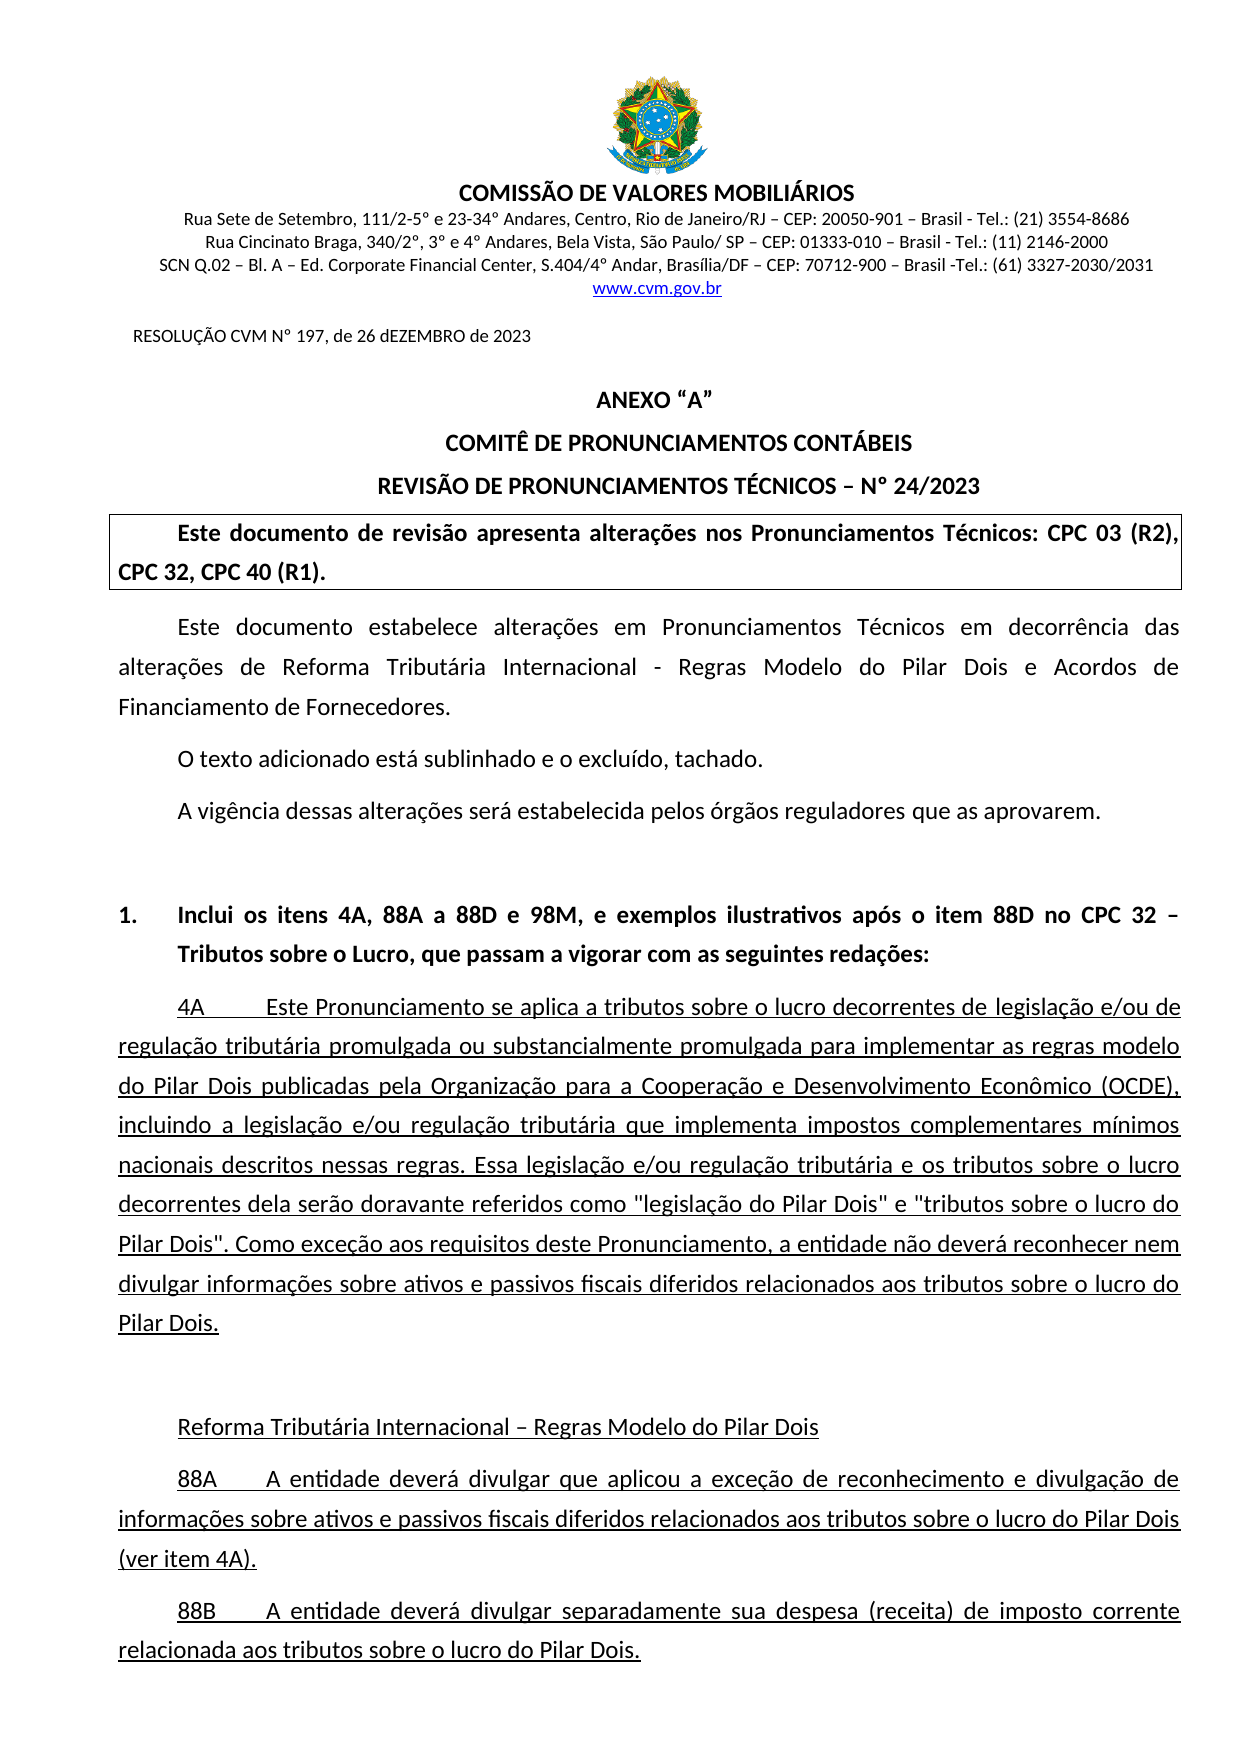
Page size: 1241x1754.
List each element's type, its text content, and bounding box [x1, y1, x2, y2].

text 88A A entidade deverá divulgar que aplicou a exceção de reconhecimento e divulgação de informações sobre ativos e passivos fiscais diferidos relacionados aos tributos sobre o lucro do Pilar Dois (ver item 4A). [118, 1531, 1181, 1573]
text A vigência dessas alterações será estabelecida pelos órgãos reguladores que as aprovarem. [118, 795, 1181, 825]
text 88B A entidade deverá divulgar separadamente sua despesa (receita) de imposto corrente relacionada aos tributos sobre o lucro do Pilar Dois. [118, 1595, 1181, 1665]
text 4A Este Pronunciamento se aplica a tributos sobre o lucro decorrentes de legislação e/ou de regulação tributária promulgada ou substancialmente promulgada para implementar as regras modelo do Pilar Dois publicadas pela Organização para a Cooperação e Desenvolvimento Econômico (OCDE), incluindo a legislação e/ou regulação tributária que implementa impostos complementares mínimos nacionais descritos nessas regras. Essa legislação e/ou regulação tributária e os tributos sobre o lucro decorrentes dela serão doravante referidos como "legislação do Pilar Dois" e "tributos sobre o lucro do Pilar Dois". Como exceção aos requisitos deste Pronunciamento, a entidade não deverá reconhecer nem divulgar informações sobre ativos e passivos fiscais diferidos relacionados aos tributos sobre o lucro do Pilar Dois. [118, 991, 1181, 1056]
text 88A A entidade deverá divulgar que aplicou a exceção de reconhecimento e divulgação de informações sobre ativos e passivos fiscais diferidos relacionados aos tributos sobre o lucro do Pilar Dois (ver item 4A). [118, 1463, 1181, 1529]
picture [603, 73, 711, 177]
text COMITÊ DE PRONUNCIAMENTOS CONTÁBEIS [118, 427, 1181, 458]
text REVISÃO DE PRONUNCIAMENTOS TÉCNICOS – Nº 24/2023 [118, 471, 1181, 501]
text ANEXO “A” [359, 384, 950, 415]
text Reforma Tributária Internacional – Regras Modelo do Pilar Dois [118, 1411, 1181, 1442]
list Inclui os itens 4A, 88A a 88D e 98M, e exemplos ilustrativos após o item 88D no CPC 32 – Tributos sobre o Lucro, que passam a vigorar com as seguintes redações: [118, 899, 1181, 969]
text Este documento de revisão apresenta alterações nos Pronunciamentos Técnicos: CPC 03 (R2), CPC 32, CPC 40 (R1). [110, 515, 1181, 589]
text O texto adicionado está sublinhado e o excluído, tachado. [118, 743, 1181, 773]
text Este documento estabelece alterações em Pronunciamentos Técnicos em decorrência das alterações de Reforma Tributária Internacional - Regras Modelo do Pilar Dois e Acordos de Financiamento de Fornecedores. [118, 611, 1181, 721]
